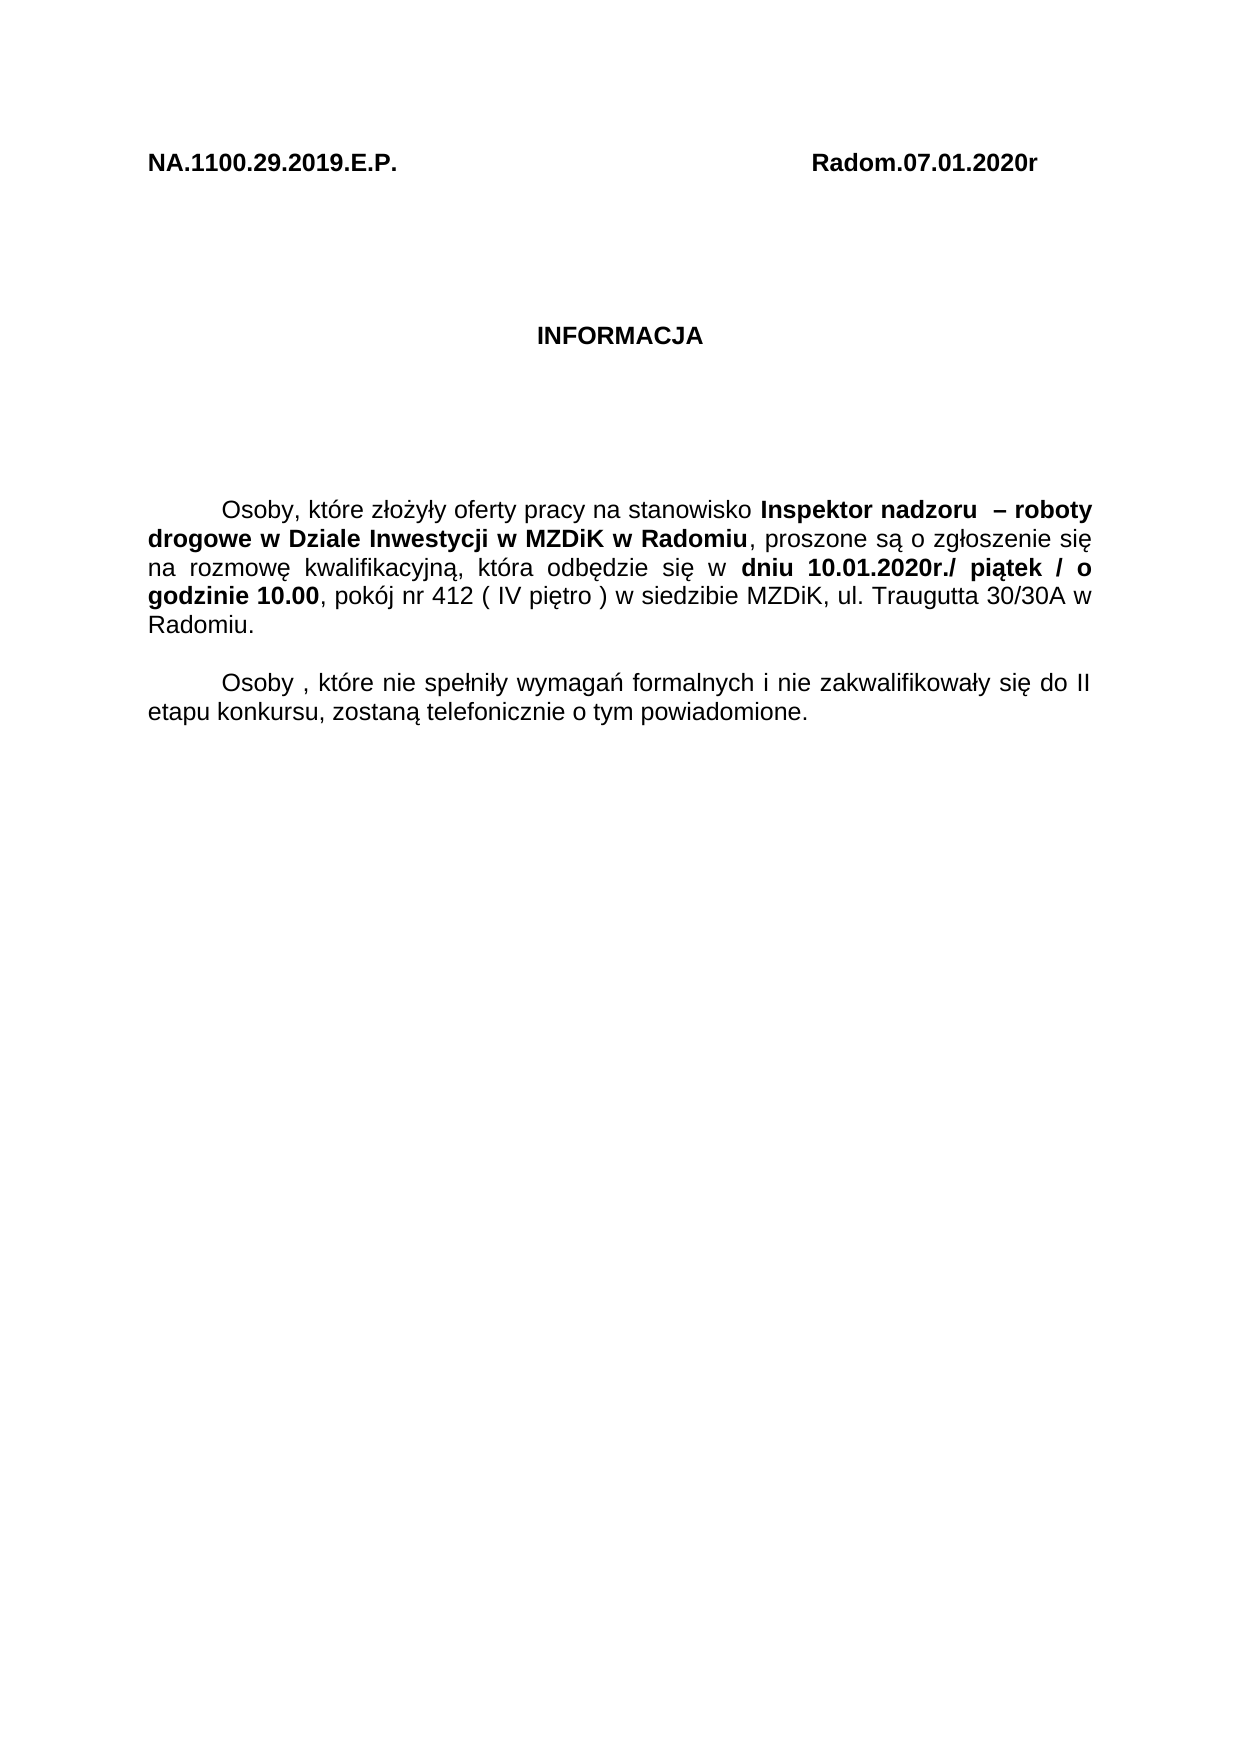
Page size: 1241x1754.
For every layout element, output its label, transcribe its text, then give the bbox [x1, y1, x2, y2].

text Osoby, które złożyły oferty pracy na stanowisko Inspektor nadzoru – roboty drogowe w Dziale Inwestycji w MZDiK w Radomiu, proszone są o zgłoszenie się na rozmowę kwalifikacyjną, która odbędzie się w dniu 10.01.2020r./ piątek / o godzinie 10.00, pokój nr 412 ( IV piętro ) w siedzibie MZDiK, ul. Traugutta 30/30A w Radomiu. [148, 495, 1093, 639]
text NA.1100.29.2019.E.P. Radom.07.01.2020r [148, 148, 1093, 176]
text INFORMACJA [148, 321, 1093, 350]
text Osoby , które nie spełniły wymagań formalnych i nie zakwalifikowały się do II etapu konkursu, zostaną telefonicznie o tym powiadomione. [148, 668, 1093, 726]
